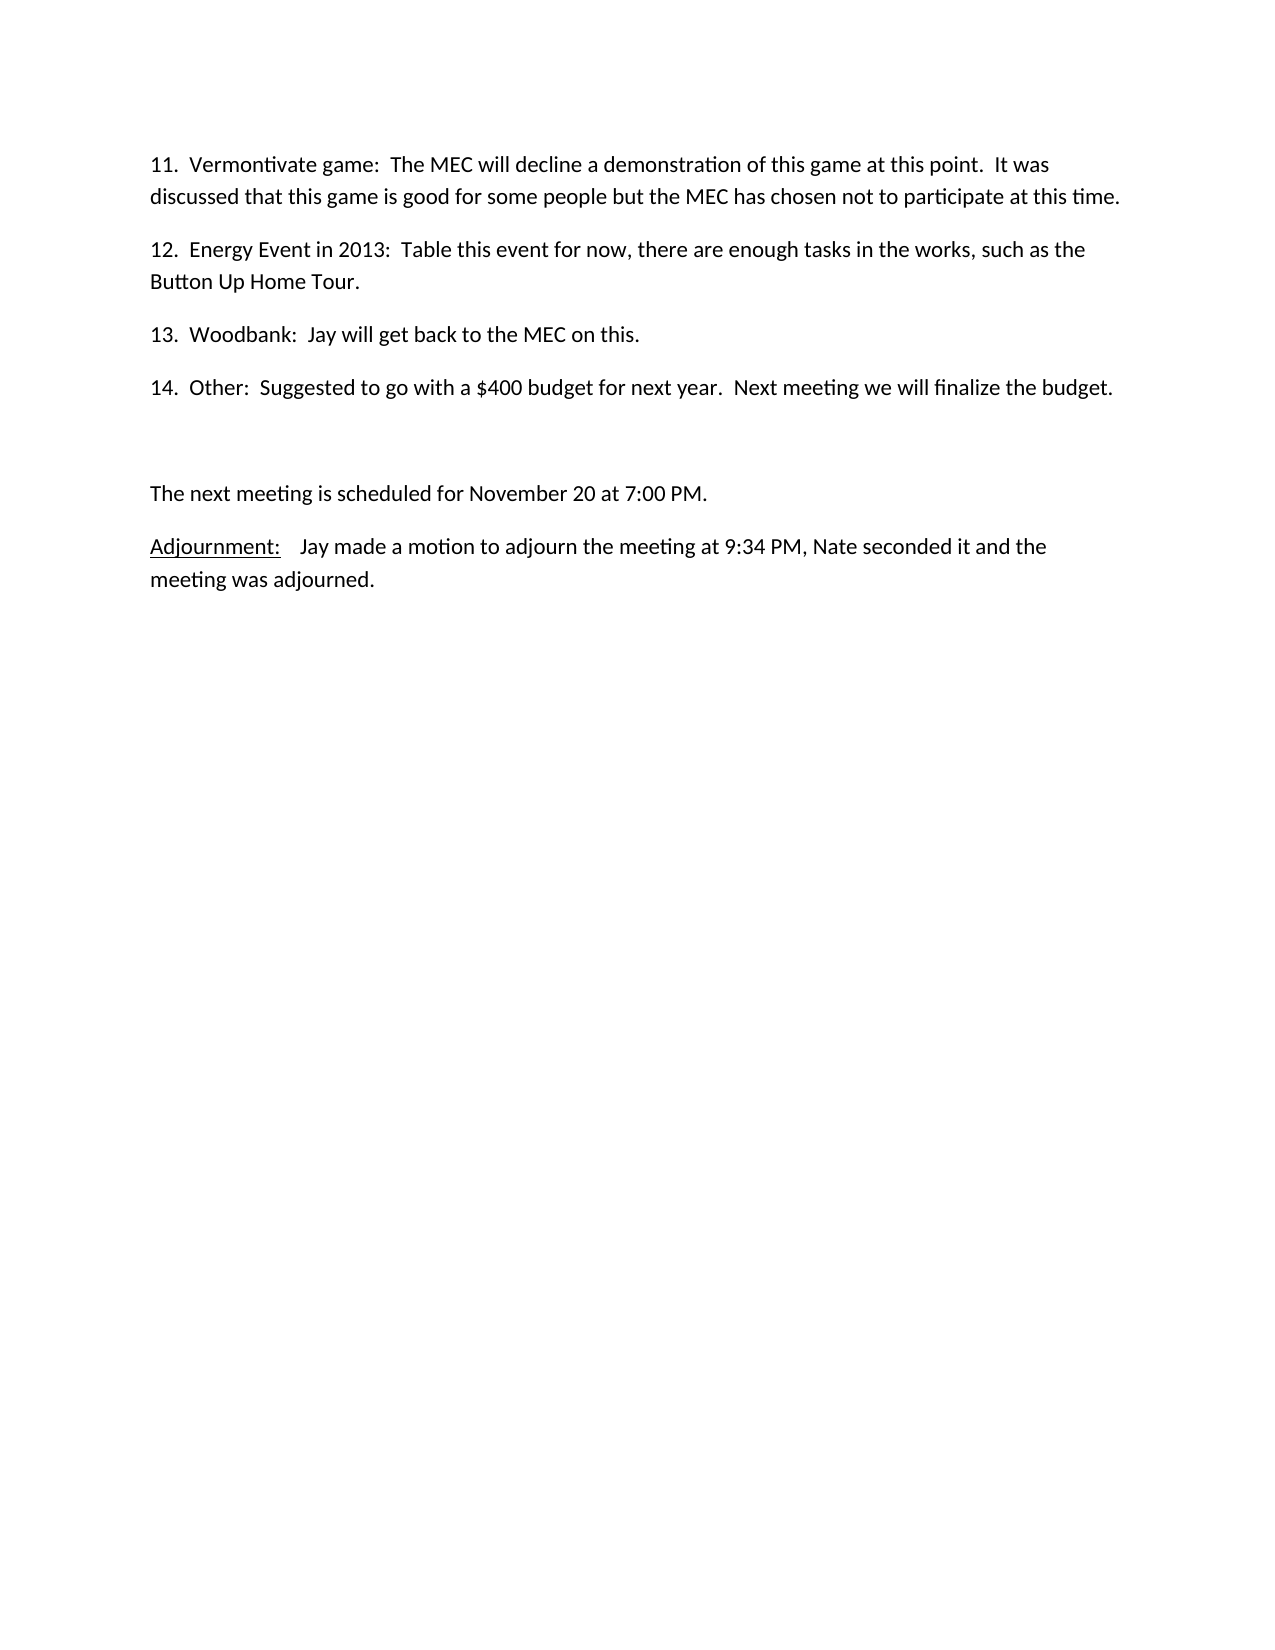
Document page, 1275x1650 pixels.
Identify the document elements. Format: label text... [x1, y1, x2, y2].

text The next meeting is scheduled for November 20 at 7:00 PM. [150, 479, 1125, 507]
text 13. Woodbank: Jay will get back to the MEC on this. [150, 320, 1125, 348]
text 12. Energy Event in 2013: Table this event for now, there are enough tasks in the works, such as the Button Up Home Tour. [150, 235, 1125, 295]
text 14. Other: Suggested to go with a $400 budget for next year. Next meeting we will finalize the budget. [150, 373, 1125, 401]
text Adjournment: Jay made a motion to adjourn the meeting at 9:34 PM, Nate seconded it and the meeting was adjourned. [150, 532, 1125, 593]
text 11. Vermontivate game: The MEC will decline a demonstration of this game at this point. It was discussed that this game is good for some people but the MEC has chosen not to participate at this time. [150, 150, 1125, 210]
